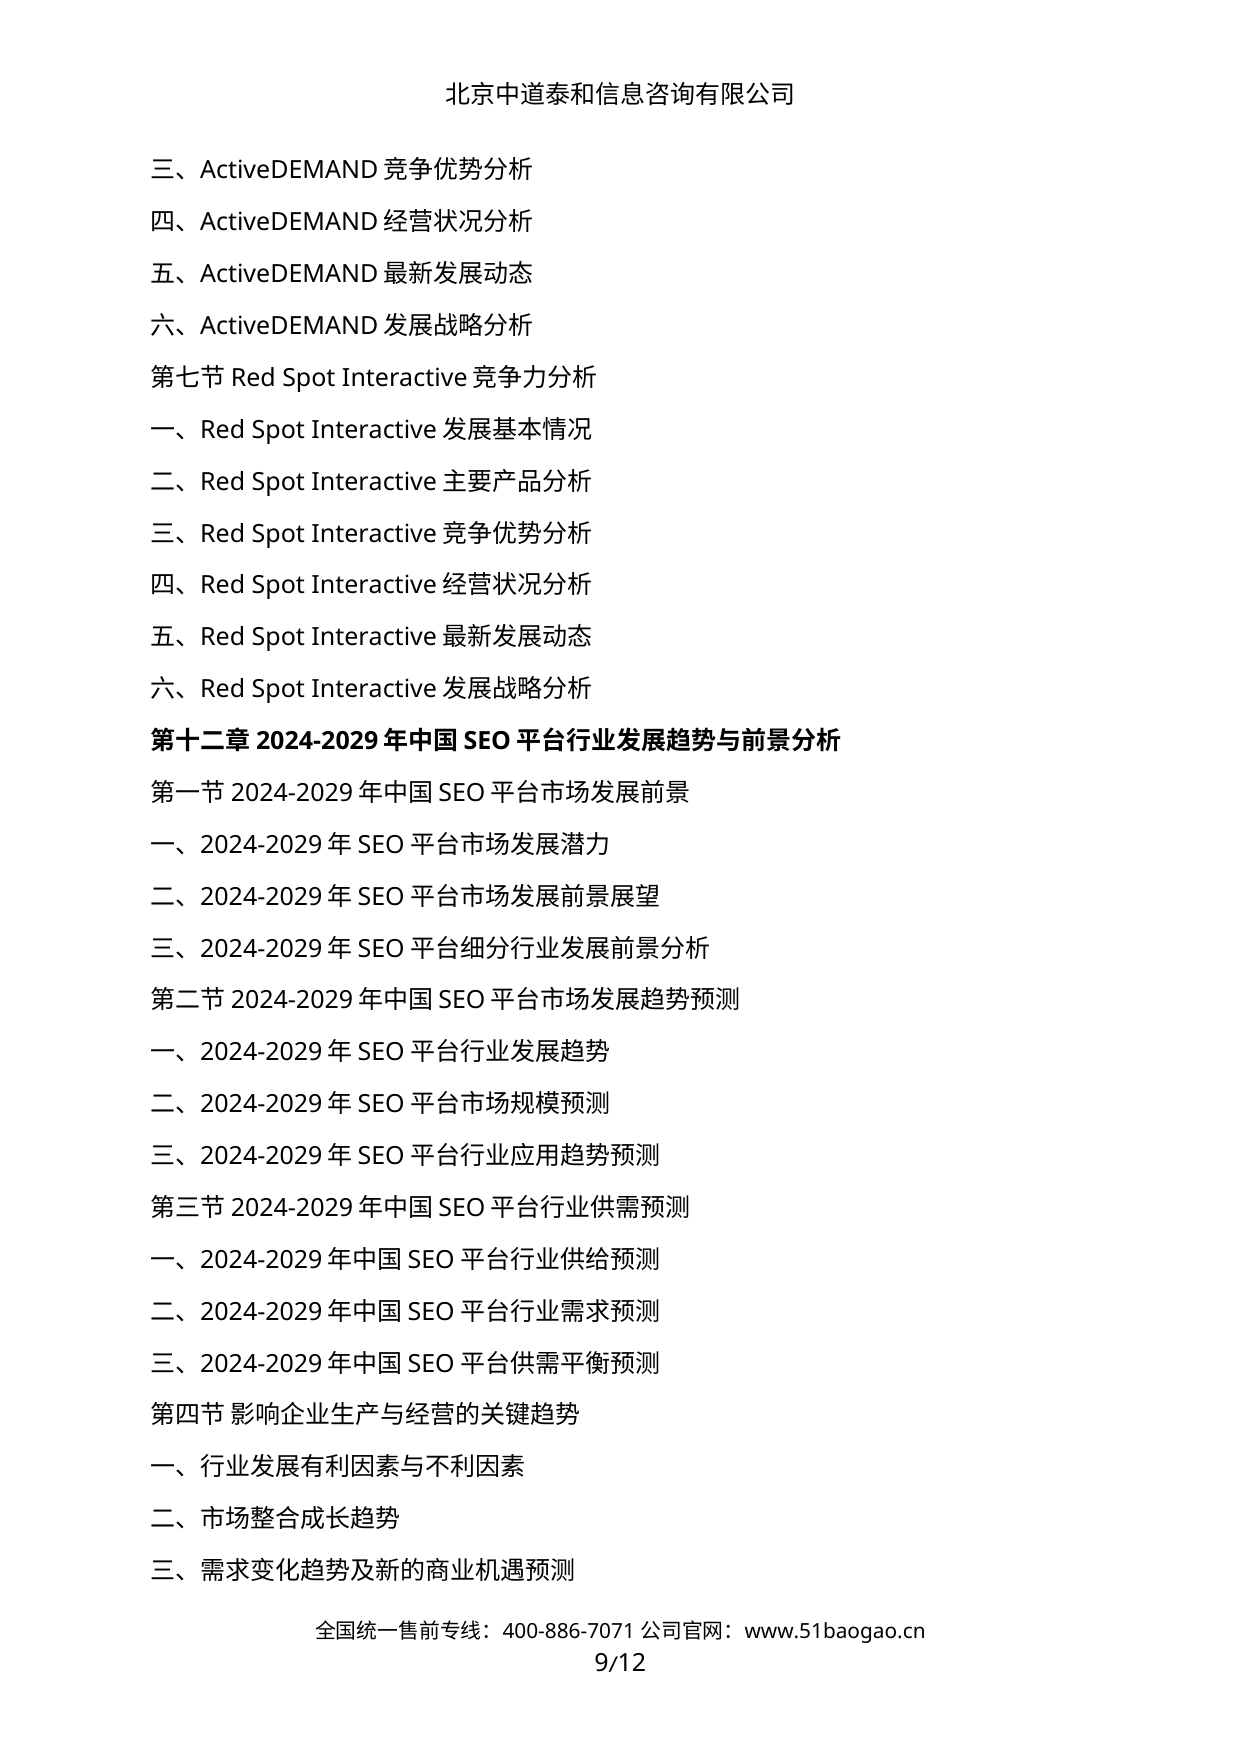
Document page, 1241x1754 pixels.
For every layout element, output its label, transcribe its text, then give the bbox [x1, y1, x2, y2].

text 一、行业发展有利因素与不利因素 [150, 1447, 1090, 1483]
text 一、2024-2029年SEO平台行业发展趋势 [150, 1032, 1090, 1068]
text 三、ActiveDEMAND竞争优势分析 [150, 150, 1090, 186]
text 一、2024-2029年中国SEO平台行业供给预测 [150, 1239, 1090, 1276]
text 四、Red Spot Interactive经营状况分析 [150, 565, 1090, 601]
text 二、Red Spot Interactive主要产品分析 [150, 461, 1090, 497]
text 三、需求变化趋势及新的商业机遇预测 [150, 1551, 1090, 1587]
text 一、2024-2029年SEO平台市场发展潜力 [150, 824, 1090, 861]
text 五、Red Spot Interactive最新发展动态 [150, 617, 1090, 653]
text 四、ActiveDEMAND经营状况分析 [150, 202, 1090, 238]
text 六、Red Spot Interactive发展战略分析 [150, 669, 1090, 705]
text 二、市场整合成长趋势 [150, 1499, 1090, 1535]
text 三、2024-2029年SEO平台行业应用趋势预测 [150, 1136, 1090, 1172]
text 二、2024-2029年SEO平台市场发展前景展望 [150, 876, 1090, 912]
text 第一节 2024-2029年中国SEO平台市场发展前景 [150, 772, 1090, 809]
text 二、2024-2029年中国SEO平台行业需求预测 [150, 1291, 1090, 1327]
text 三、Red Spot Interactive竞争优势分析 [150, 513, 1090, 549]
text 第十二章 2024-2029年中国SEO平台行业发展趋势与前景分析 [150, 721, 1090, 757]
text 五、ActiveDEMAND最新发展动态 [150, 254, 1090, 290]
text 第三节 2024-2029年中国SEO平台行业供需预测 [150, 1187, 1090, 1224]
text 第七节 Red Spot Interactive竞争力分析 [150, 357, 1090, 394]
text 第四节 影响企业生产与经营的关键趋势 [150, 1395, 1090, 1431]
text 第二节 2024-2029年中国SEO平台市场发展趋势预测 [150, 980, 1090, 1016]
text 一、Red Spot Interactive发展基本情况 [150, 409, 1090, 446]
text 二、2024-2029年SEO平台市场规模预测 [150, 1084, 1090, 1120]
text 六、ActiveDEMAND发展战略分析 [150, 306, 1090, 342]
text 三、2024-2029年SEO平台细分行业发展前景分析 [150, 928, 1090, 964]
text 三、2024-2029年中国SEO平台供需平衡预测 [150, 1343, 1090, 1379]
